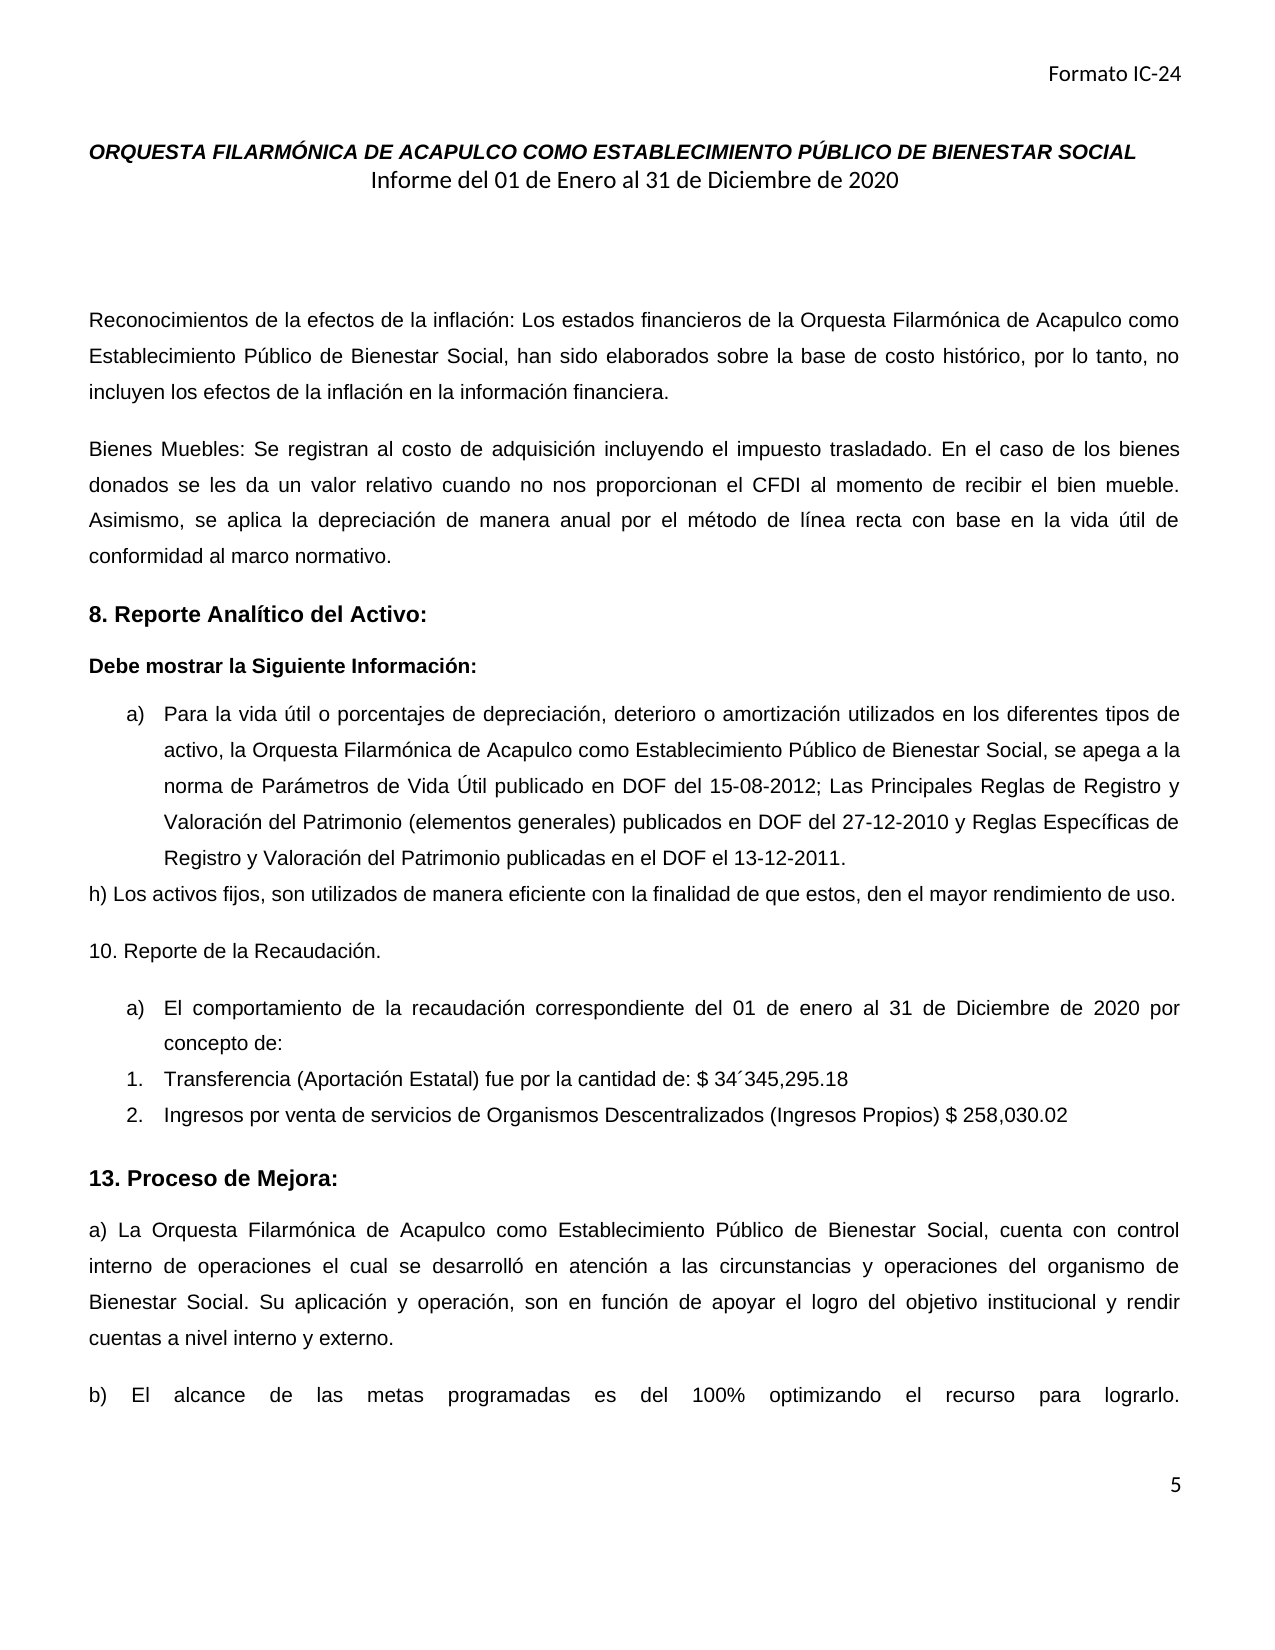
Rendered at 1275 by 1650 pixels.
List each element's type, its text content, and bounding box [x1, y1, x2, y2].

list Ingresos por venta de servicios de Organismos Descentralizados (Ingresos Propios) $ 258,030.02 [126, 1103, 1181, 1127]
text Reconocimientos de la efectos de la inflación: Los estados financieros de la Orquesta Filarmónica de Acapulco como Establecimiento Público de Bienestar Social, han sido elaborados sobre la base de costo histórico, por lo tanto, no incluyen los efectos de la inflación en la información financiera. [89, 308, 1181, 404]
text Debe mostrar la Siguiente Información: [89, 654, 1181, 678]
text 8. Reporte Analítico del Activo: [89, 601, 1181, 627]
text 10. Reporte de la Recaudación. [89, 938, 1181, 962]
text h) Los activos fijos, son utilizados de manera eficiente con la finalidad de que estos, den el mayor rendimiento de uso. [89, 882, 1181, 906]
text b) El alcance de las metas programadas es del 100% optimizando el recurso para lograrlo. [89, 1383, 1181, 1449]
text a) La Orquesta Filarmónica de Acapulco como Establecimiento Público de Bienestar Social, cuenta con control interno de operaciones el cual se desarrolló en atención a las circunstancias y operaciones del organismo de Bienestar Social. Su aplicación y operación, son en función de apoyar el logro del objetivo institucional y rendir cuentas a nivel interno y externo. [89, 1218, 1181, 1350]
list Transferencia (Aportación Estatal) fue por la cantidad de: $ 34´345,295.18 [126, 1067, 1181, 1091]
text 13. Proceso de Mejora: [89, 1165, 1181, 1192]
text Bienes Muebles: Se registran al costo de adquisición incluyendo el impuesto trasladado. En el caso de los bienes donados se les da un valor relativo cuando no nos proporcionan el CFDI al momento de recibir el bien mueble. Asimismo, se aplica la depreciación de manera anual por el método de línea recta con base en la vida útil de conformidad al marco normativo. [89, 436, 1181, 568]
list Para la vida útil o porcentajes de depreciación, deterioro o amortización utilizados en los diferentes tipos de activo, la Orquesta Filarmónica de Acapulco como Establecimiento Público de Bienestar Social, se apega a la norma de Parámetros de Vida Útil publicado en DOF del 15-08-2012; Las Principales Reglas de Registro y Valoración del Patrimonio (elementos generales) publicados en DOF del 27-12-2010 y Reglas Específicas de Registro y Valoración del Patrimonio publicadas en el DOF el 13-12-2011. [126, 702, 1181, 870]
list El comportamiento de la recaudación correspondiente del 01 de enero al 31 de Diciembre de 2020 por concepto de: [126, 995, 1181, 1055]
